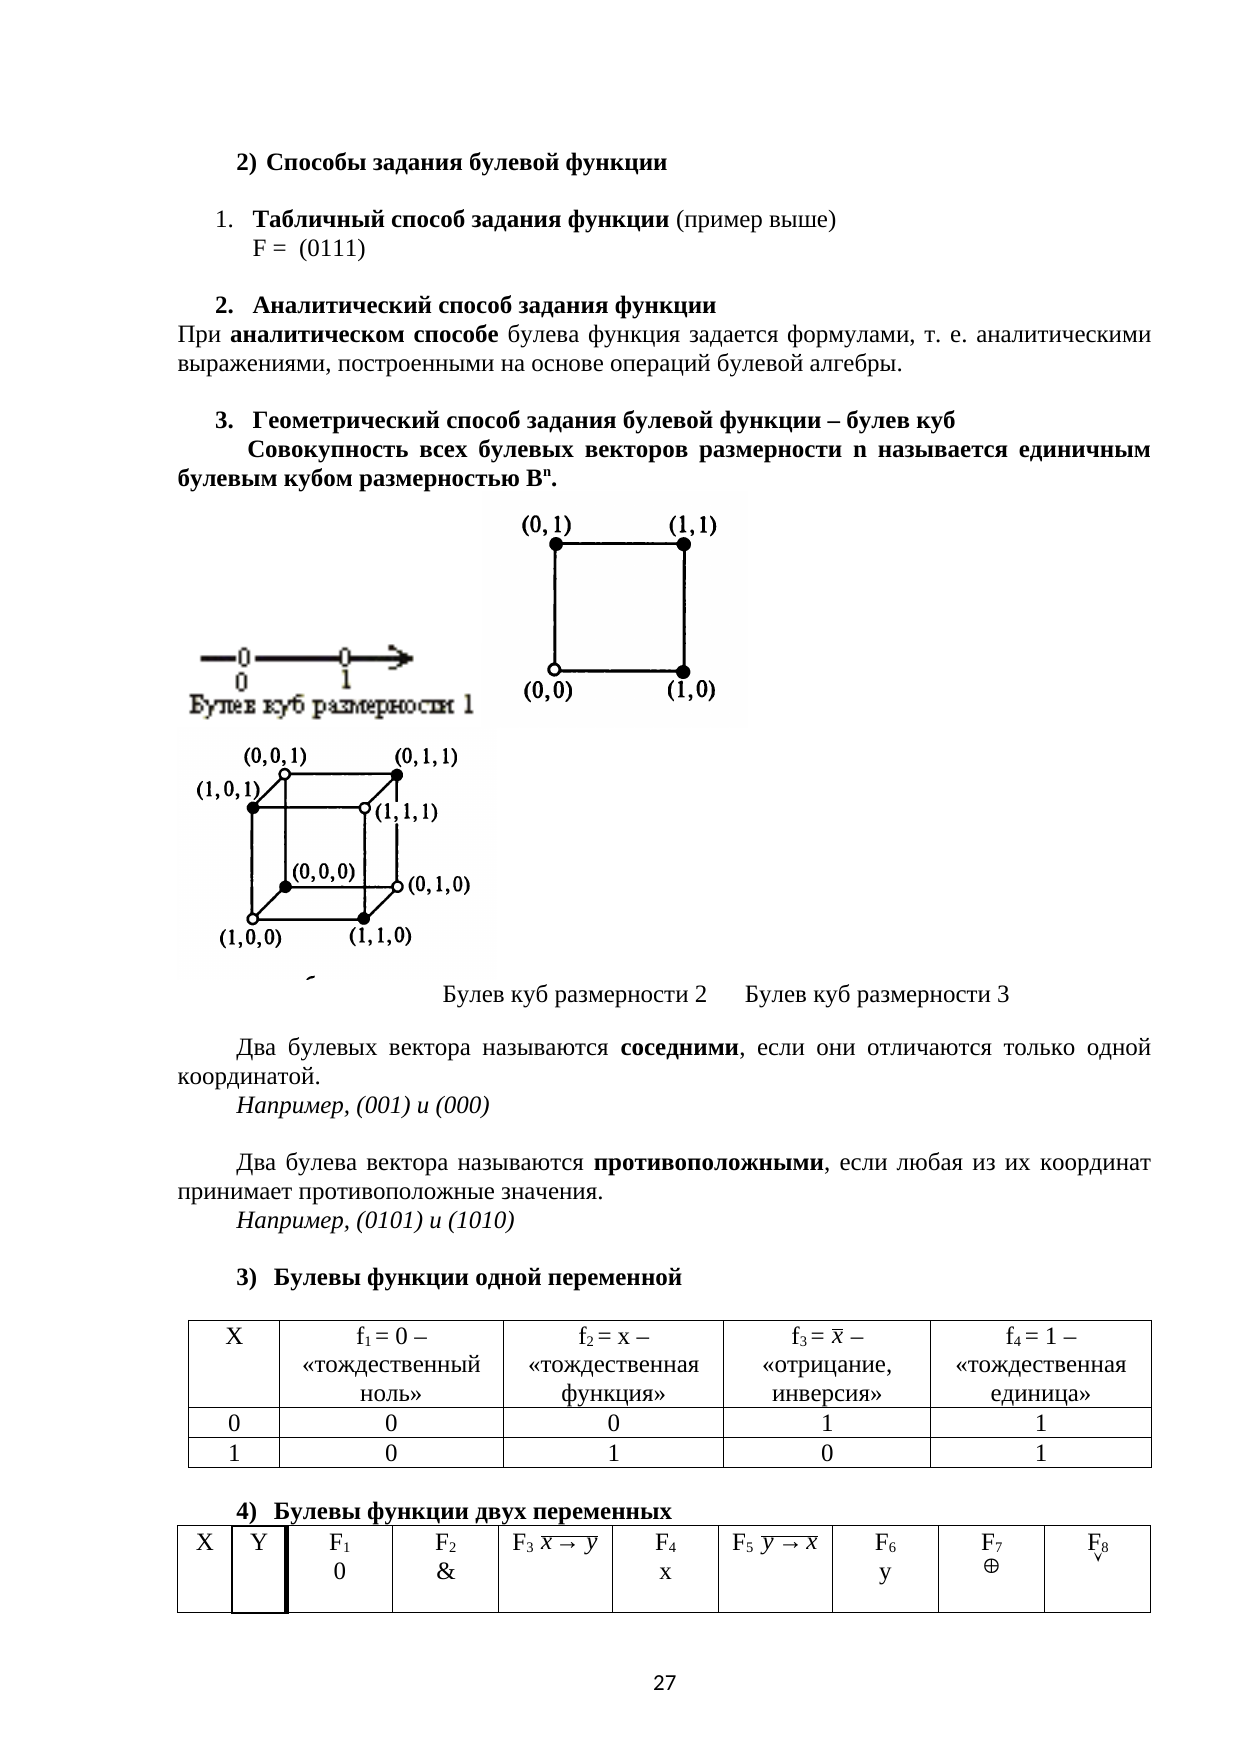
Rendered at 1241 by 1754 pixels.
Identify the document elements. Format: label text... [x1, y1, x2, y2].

picture [177, 491, 748, 980]
table_header f4 = 1 – «тождественная единица» [931, 1321, 1151, 1407]
list Аналитический способ задания функции [215, 291, 1152, 319]
table_header F3 [499, 1526, 612, 1612]
table_header X [178, 1526, 231, 1612]
table_header F2 & [393, 1526, 498, 1612]
table_header F1 0 [289, 1526, 392, 1612]
table_cell 1 [724, 1408, 930, 1437]
list Геометрический способ задания булевой функции – булев куб [215, 406, 1152, 434]
table_header f1 = 0 – «тождественный ноль» [280, 1321, 503, 1407]
table_header F5 [719, 1526, 832, 1612]
table_cell 0 [280, 1408, 503, 1437]
text Булев куб размерности 2 Булев куб размерности 3 [177, 979, 1152, 1008]
text Два булева вектора называются противоположными, если любая из их координат принимает противоположные значения. [177, 1147, 1152, 1205]
text Совокупность всех булевых векторов размерности n называется единичным булевым кубом размерностью Bn. [177, 434, 1152, 492]
text Например, (0101) и (1010) [177, 1205, 1152, 1233]
table_cell 1 [504, 1438, 723, 1467]
text Два булевых вектора называются соседними, если они отличаются только одной координатой. [177, 1032, 1152, 1090]
list Табличный способ задания функции (пример выше) [215, 204, 1152, 233]
text При аналитическом способе булева функция задается формулами, т. е. аналитическими выражениями, построенными на основе операций булевой алгебры. [177, 319, 1152, 377]
table_header F6 y [833, 1526, 938, 1612]
table_cell 0 [280, 1438, 503, 1467]
list Булевы функции двух переменных [236, 1496, 1152, 1525]
table_cell 1 [931, 1408, 1151, 1437]
table_header F4 x [613, 1526, 718, 1612]
table_header f2 = x – «тождественная функция» [504, 1321, 723, 1407]
table_header Y [233, 1527, 284, 1612]
table_header F8 [1045, 1526, 1150, 1612]
text Например, (001) и (000) [177, 1090, 1152, 1118]
table_cell 0 [504, 1408, 723, 1437]
table_header f3 = – «отрицание, инверсия» [724, 1321, 930, 1407]
table_cell 1 [931, 1438, 1151, 1467]
table_cell 1 [189, 1438, 279, 1467]
list Способы задания булевой функции [177, 147, 1152, 176]
list Булевы функции одной переменной [236, 1262, 1152, 1291]
text F = (0111) [252, 233, 1152, 262]
table_cell 0 [724, 1438, 930, 1467]
table_cell 0 [189, 1408, 279, 1437]
table_header F7 [939, 1526, 1044, 1612]
table_header Х [189, 1321, 279, 1407]
